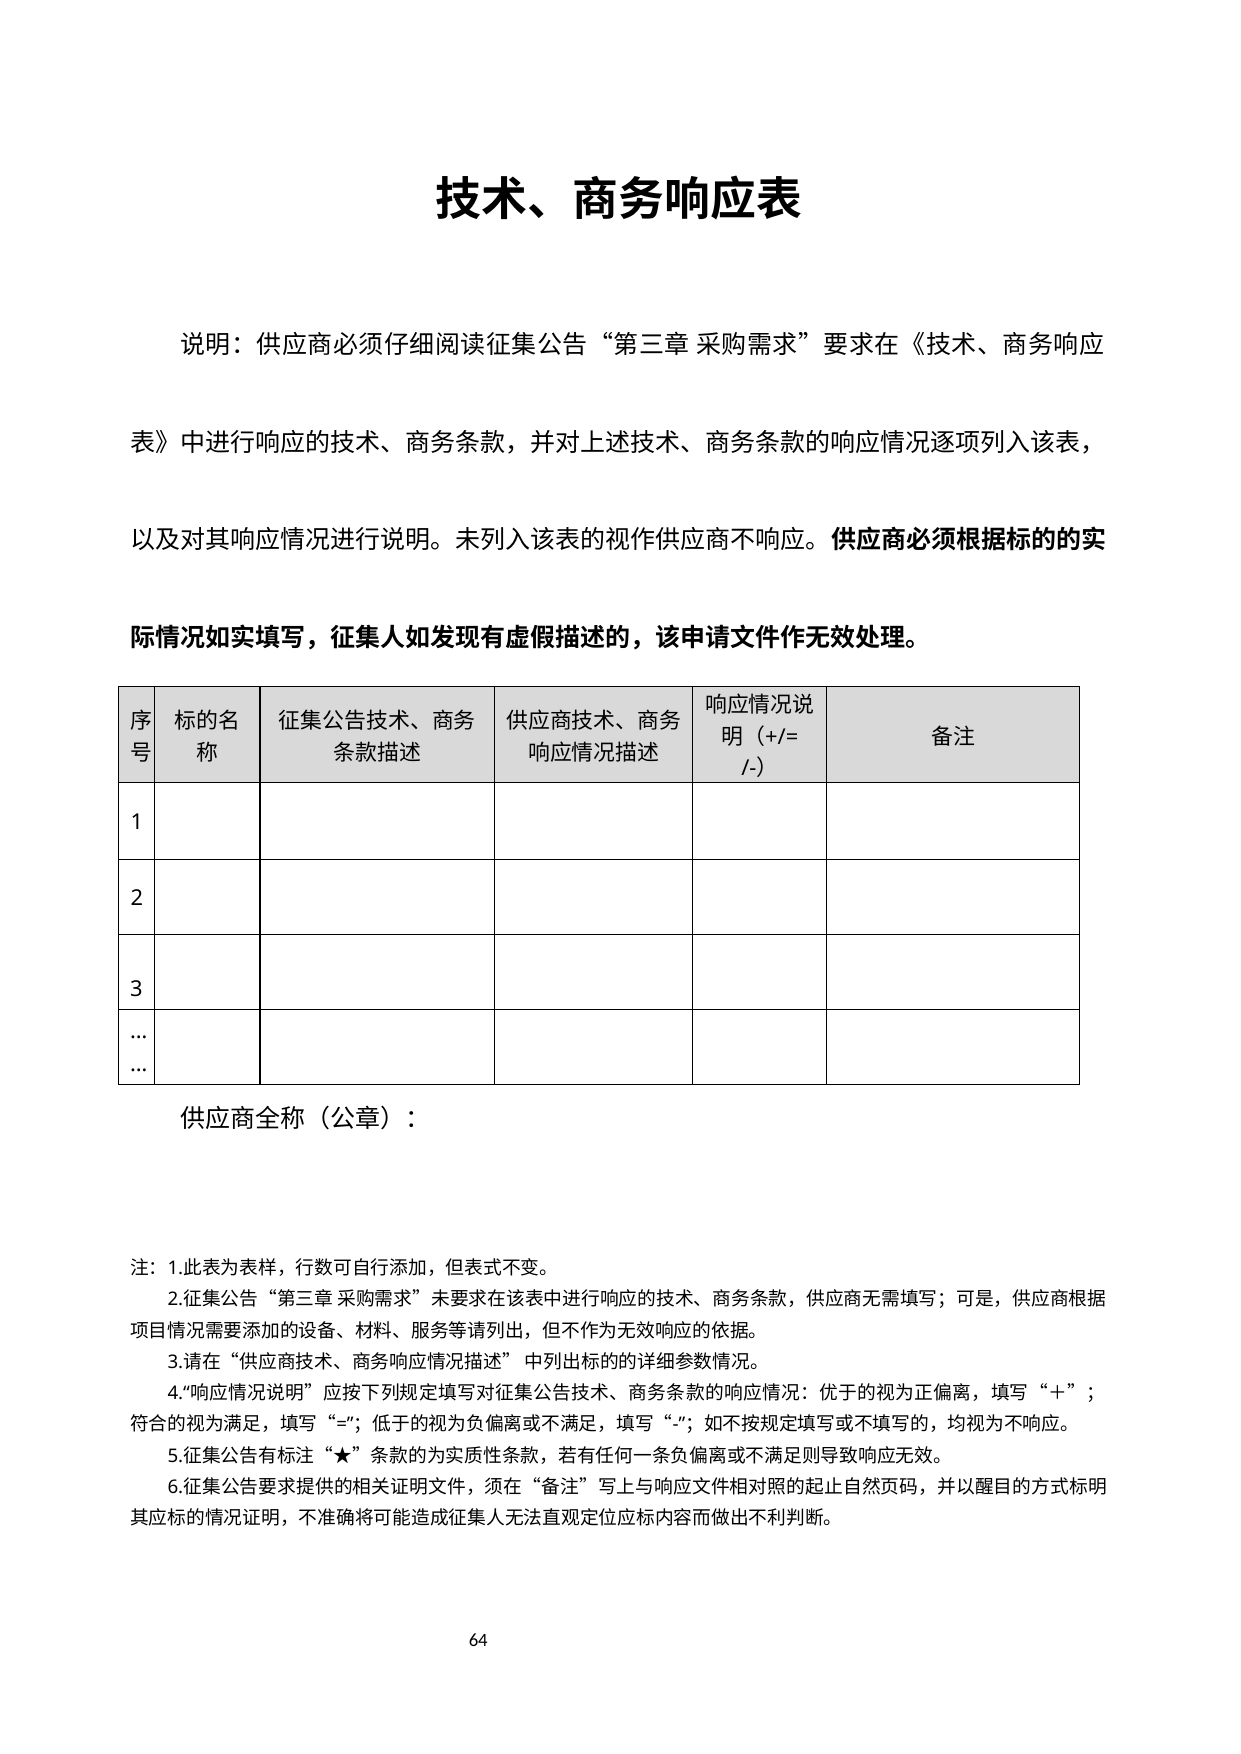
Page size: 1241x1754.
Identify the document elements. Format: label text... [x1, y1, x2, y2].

table_cell [495, 860, 692, 933]
table_cell 2 [119, 860, 154, 933]
text 供应商全称（公章）： [130, 1084, 1107, 1149]
table_cell 3 [119, 935, 154, 1008]
text 5.征集公告有标注“★”条款的为实质性条款，若有任何一条负偏离或不满足则导致响应无效。 [130, 1437, 1107, 1468]
table_cell [261, 1010, 494, 1083]
table_cell [827, 935, 1079, 1008]
table_cell [827, 860, 1079, 933]
table_header 征集公告技术、商务条款描述 [261, 687, 494, 782]
table_cell [495, 1010, 692, 1083]
table_header 响应情况说明（+/=/-） [693, 687, 826, 782]
table_cell [495, 935, 692, 1008]
text 技术、商务响应表 [130, 162, 1107, 228]
table_cell [155, 935, 259, 1008]
table_header 标的名称 [155, 687, 259, 782]
table_header 备注 [827, 687, 1079, 782]
table_cell [155, 1010, 259, 1083]
table_cell [261, 935, 494, 1008]
text 6.征集公告要求提供的相关证明文件，须在“备注”写上与响应文件相对照的起止自然页码，并以醒目的方式标明其应标的情况证明，不准确将可能造成征集人无法直观定位应标内容而做出不利判断。 [130, 1468, 1107, 1531]
text 4.“响应情况说明”应按下列规定填写对征集公告技术、商务条款的响应情况：优于的视为正偏离，填写“＋”；符合的视为满足，填写“=”；低于的视为负偏离或不满足，填写“-”；如不按规定填写或不填写的，均视为不响应。 [130, 1374, 1107, 1437]
table_cell [261, 860, 494, 933]
table_header 序号 [119, 687, 154, 782]
table_cell [261, 783, 494, 858]
table_cell [693, 1010, 826, 1083]
table_cell [155, 860, 259, 933]
table_cell 1 [119, 783, 154, 858]
table_cell [495, 783, 692, 858]
text 注：1.此表为表样，行数可自行添加，但表式不变。 [130, 1249, 1107, 1281]
table_cell …… [119, 1010, 154, 1083]
table_cell [693, 935, 826, 1008]
table_cell [693, 860, 826, 933]
text 3.请在“供应商技术、商务响应情况描述” 中列出标的的详细参数情况。 [130, 1343, 1107, 1374]
text 说明：供应商必须仔细阅读征集公告“第三章 采购需求”要求在《技术、商务响应表》中进行响应的技术、商务条款，并对上述技术、商务条款的响应情况逐项列入该表，以及对其响应情况进行说明。未列入该表的视作供应商不响应。供应商必须根据标的的实际情况如实填写，征集人如发现有虚假描述的，该申请文件作无效处理。 [130, 310, 1107, 668]
table_header 供应商技术、商务响应情况描述 [495, 687, 692, 782]
text 2.征集公告“第三章 采购需求”未要求在该表中进行响应的技术、商务条款，供应商无需填写；可是，供应商根据项目情况需要添加的设备、材料、服务等请列出，但不作为无效响应的依据。 [130, 1281, 1107, 1343]
table_cell [827, 1010, 1079, 1083]
table_cell [155, 783, 259, 858]
table_cell [693, 783, 826, 858]
table_cell [827, 783, 1079, 858]
